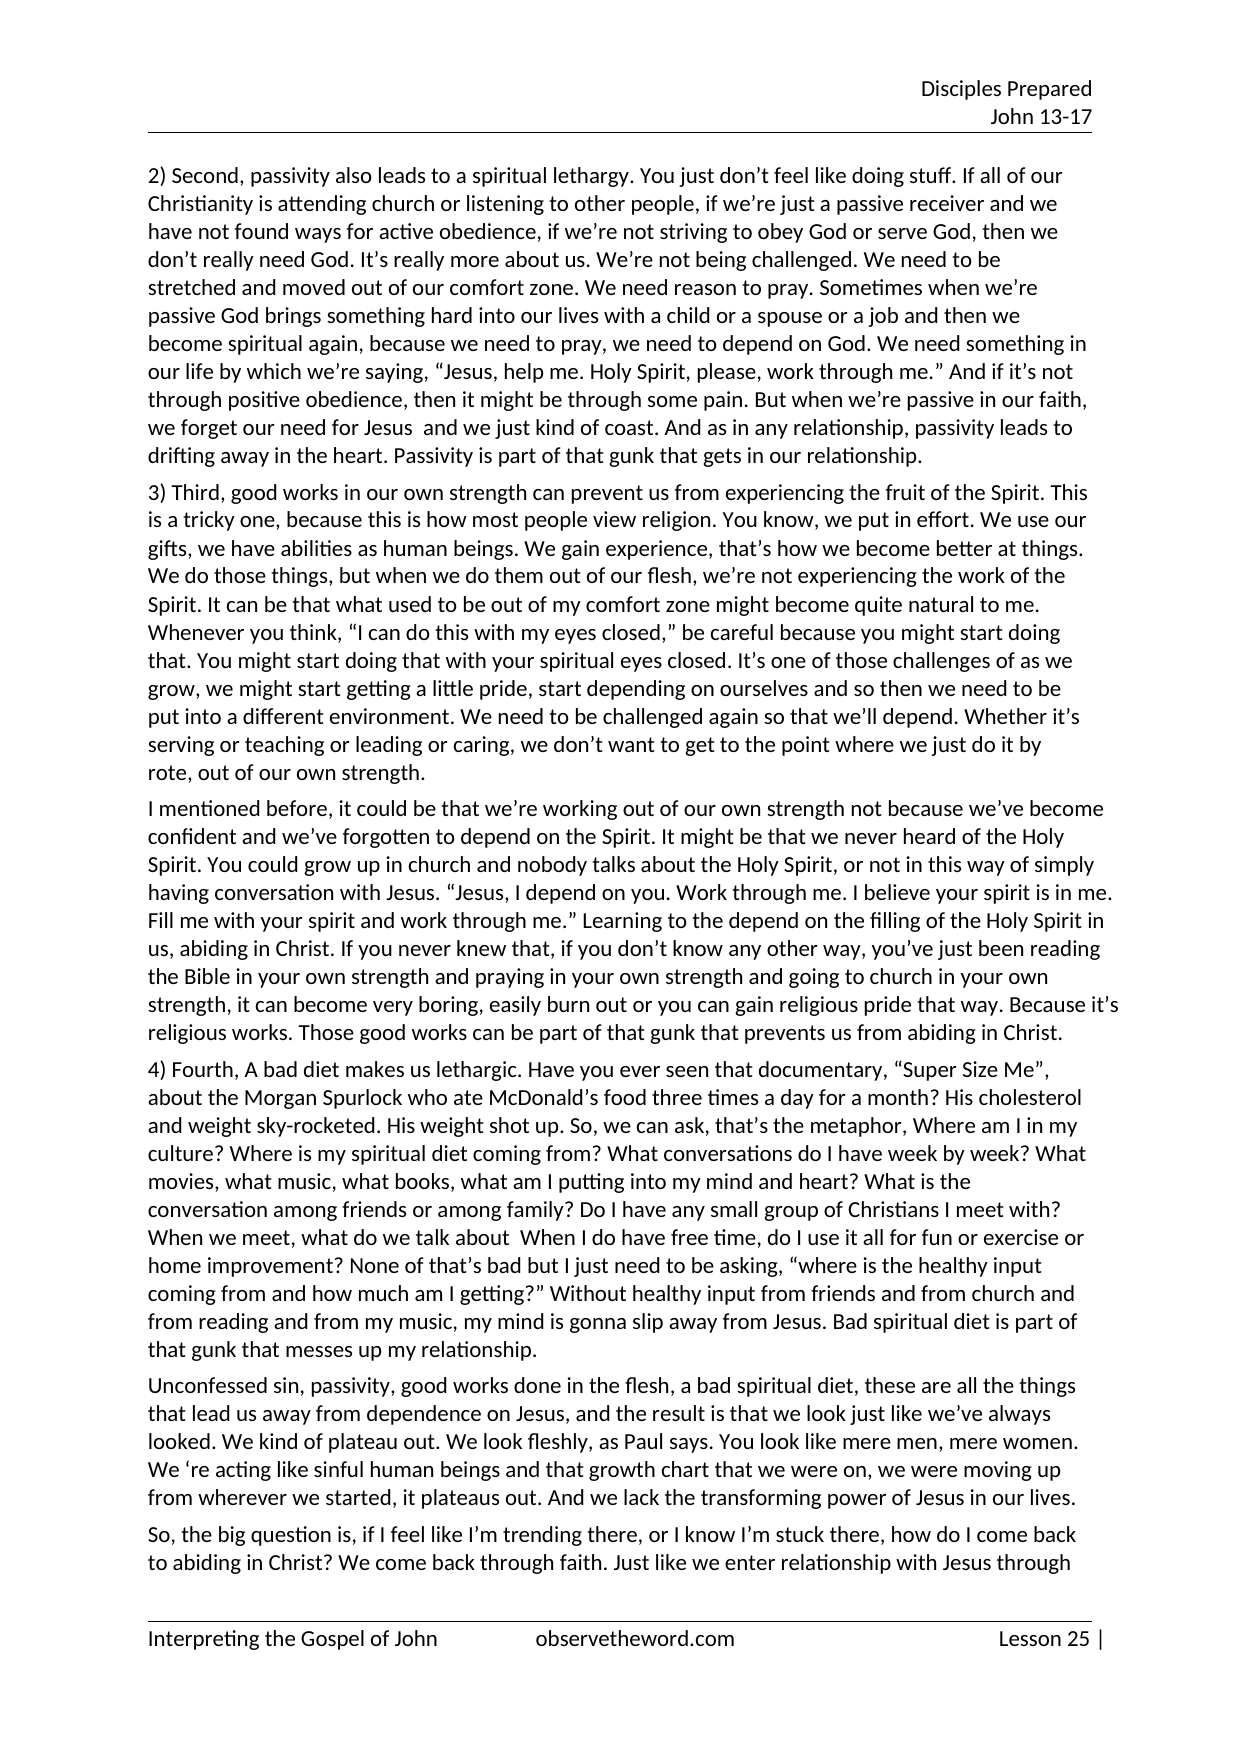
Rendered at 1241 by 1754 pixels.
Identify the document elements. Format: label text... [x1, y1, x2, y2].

text 2) Second, passivity also leads to a spiritual lethargy. You just don’t feel like doing stuff. If all of our Christianity is attending church or listening to other people, if we’re just a passive receiver and we have not found ways for active obedience, if we’re not striving to obey God or serve God, then we don’t really need God. It’s really more about us. We’re not being challenged. We need to be stretched and moved out of our comfort zone. We need reason to pray. Sometimes when we’re passive God brings something hard into our lives with a child or a spouse or a job and then we become spiritual again, because we need to pray, we need to depend on God. We need something in our life by which we’re saying, “Jesus, help me. Holy Spirit, please, work through me.” And if it’s not through positive obedience, then it might be through some pain. But when we’re passive in our faith, we forget our need for Jesus and we just kind of coast. And as in any relationship, passivity leads to drifting away in the heart. Passivity is part of that gunk that gets in our relationship. [148, 161, 1092, 469]
text 3) Third, good works in our own strength can prevent us from experiencing the fruit of the Spirit. This is a tricky one, because this is how most people view religion. You know, we put in effort. We use our gifts, we have abilities as human beings. We gain experience, that’s how we become better at things. We do those things, but when we do them out of our flesh, we’re not experiencing the work of the Spirit. It can be that what used to be out of my comfort zone might become quite natural to me. Whenever you think, “I can do this with my eyes closed,” be careful because you might start doing that. You might start doing that with your spiritual eyes closed. It’s one of those challenges of as we grow, we might start getting a little pride, start depending on ourselves and so then we need to be put into a different environment. We need to be challenged again so that we’ll depend. Whether it’s serving or teaching or leading or caring, we don’t want to get to the point where we just do it by rote, out of our own strength. [148, 478, 1092, 786]
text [148, 1520, 1092, 1576]
text I mentioned before, it could be that we’re working out of our own strength not because we’ve become confident and we’ve forgotten to depend on the Spirit. It might be that we never heard of the Holy Spirit. You could grow up in church and nobody talks about the Holy Spirit, or not in this way of simply having conversation with Jesus. “Jesus, I depend on you. Work through me. I believe your spirit is in me. Fill me with your spirit and work through me.” Learning to the depend on the filling of the Holy Spirit in us, abiding in Christ. If you never knew that, if you don’t know any other way, you’ve just been reading the Bible in your own strength and praying in your own strength and going to church in your own strength, it can become very boring, easily burn out or you can gain religious pride that way. Because it’s religious works. Those good works can be part of that gunk that prevents us from abiding in Christ. [148, 794, 1122, 1046]
text Unconfessed sin, passivity, good works done in the flesh, a bad spiritual diet, these are all the things that lead us away from dependence on Jesus, and the result is that we look just like we’ve always looked. We kind of plateau out. We look fleshly, as Paul says. You look like mere men, mere women. We ‘re acting like sinful human beings and that growth chart that we were on, we were moving up from wherever we started, it plateaus out. And we lack the transforming power of Jesus in our lives. [148, 1371, 1092, 1511]
text 4) Fourth, A bad diet makes us lethargic. Have you ever seen that documentary, “Super Size Me”, about the Morgan Spurlock who ate McDonald’s food three times a day for a month? His cholesterol and weight sky-rocketed. His weight shot up. So, we can ask, that’s the metaphor, Where am I in my culture? Where is my spiritual diet coming from? What conversations do I have week by week? What movies, what music, what books, what am I putting into my mind and heart? What is the conversation among friends or among family? Do I have any small group of Christians I meet with? When we meet, what do we talk about When I do have free time, do I use it all for fun or exercise or home improvement? None of that’s bad but I just need to be asking, “where is the healthy input coming from and how much am I getting?” Without healthy input from friends and from church and from reading and from my music, my mind is gonna slip away from Jesus. Bad spiritual diet is part of that gunk that messes up my relationship. [148, 1055, 1092, 1363]
